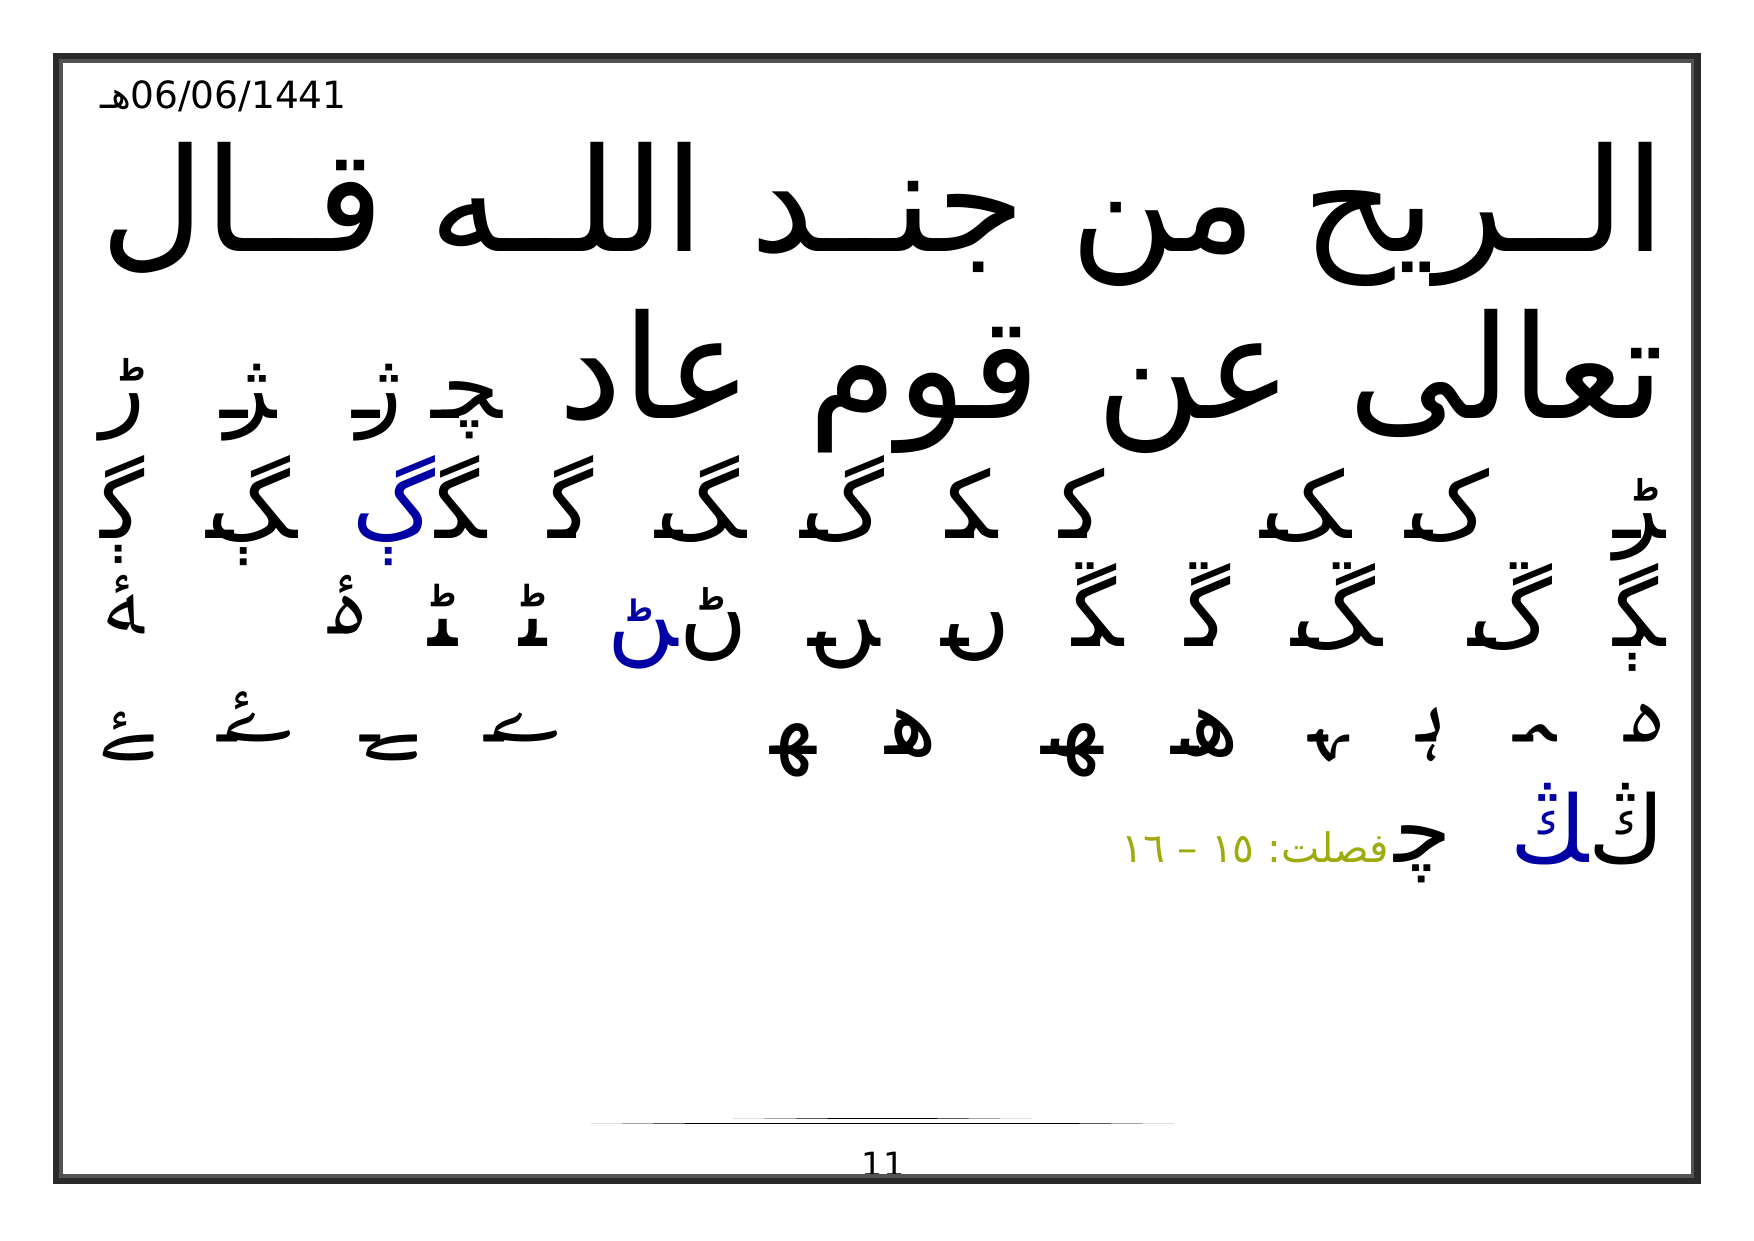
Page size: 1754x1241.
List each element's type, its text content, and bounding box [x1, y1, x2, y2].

text الريح من جند الله قال تعالى عن قوم عاد ﭽ ﮊ ﮋ ﮌ ﮍ ﮎ ﮏ ﮐ ﮑ ﮒ ﮓ ﮔ ﮕﮖ ﮗ ﮘ ﮙ ﮚ ﮛ ﮜ ﮝ ﮞ ﮟ ﮠﮡ ﮢ ﮣ ﮤ ﮥ ﮦ ﮧ ﮨ ﮩ ﮪ ﮫ ﮬ ﮭ ﮮ ﮯ ﮰ ﮱ ﯓﯔ ﭼ فصلت: ١٥ – ١٦ [100, 117, 1665, 884]
